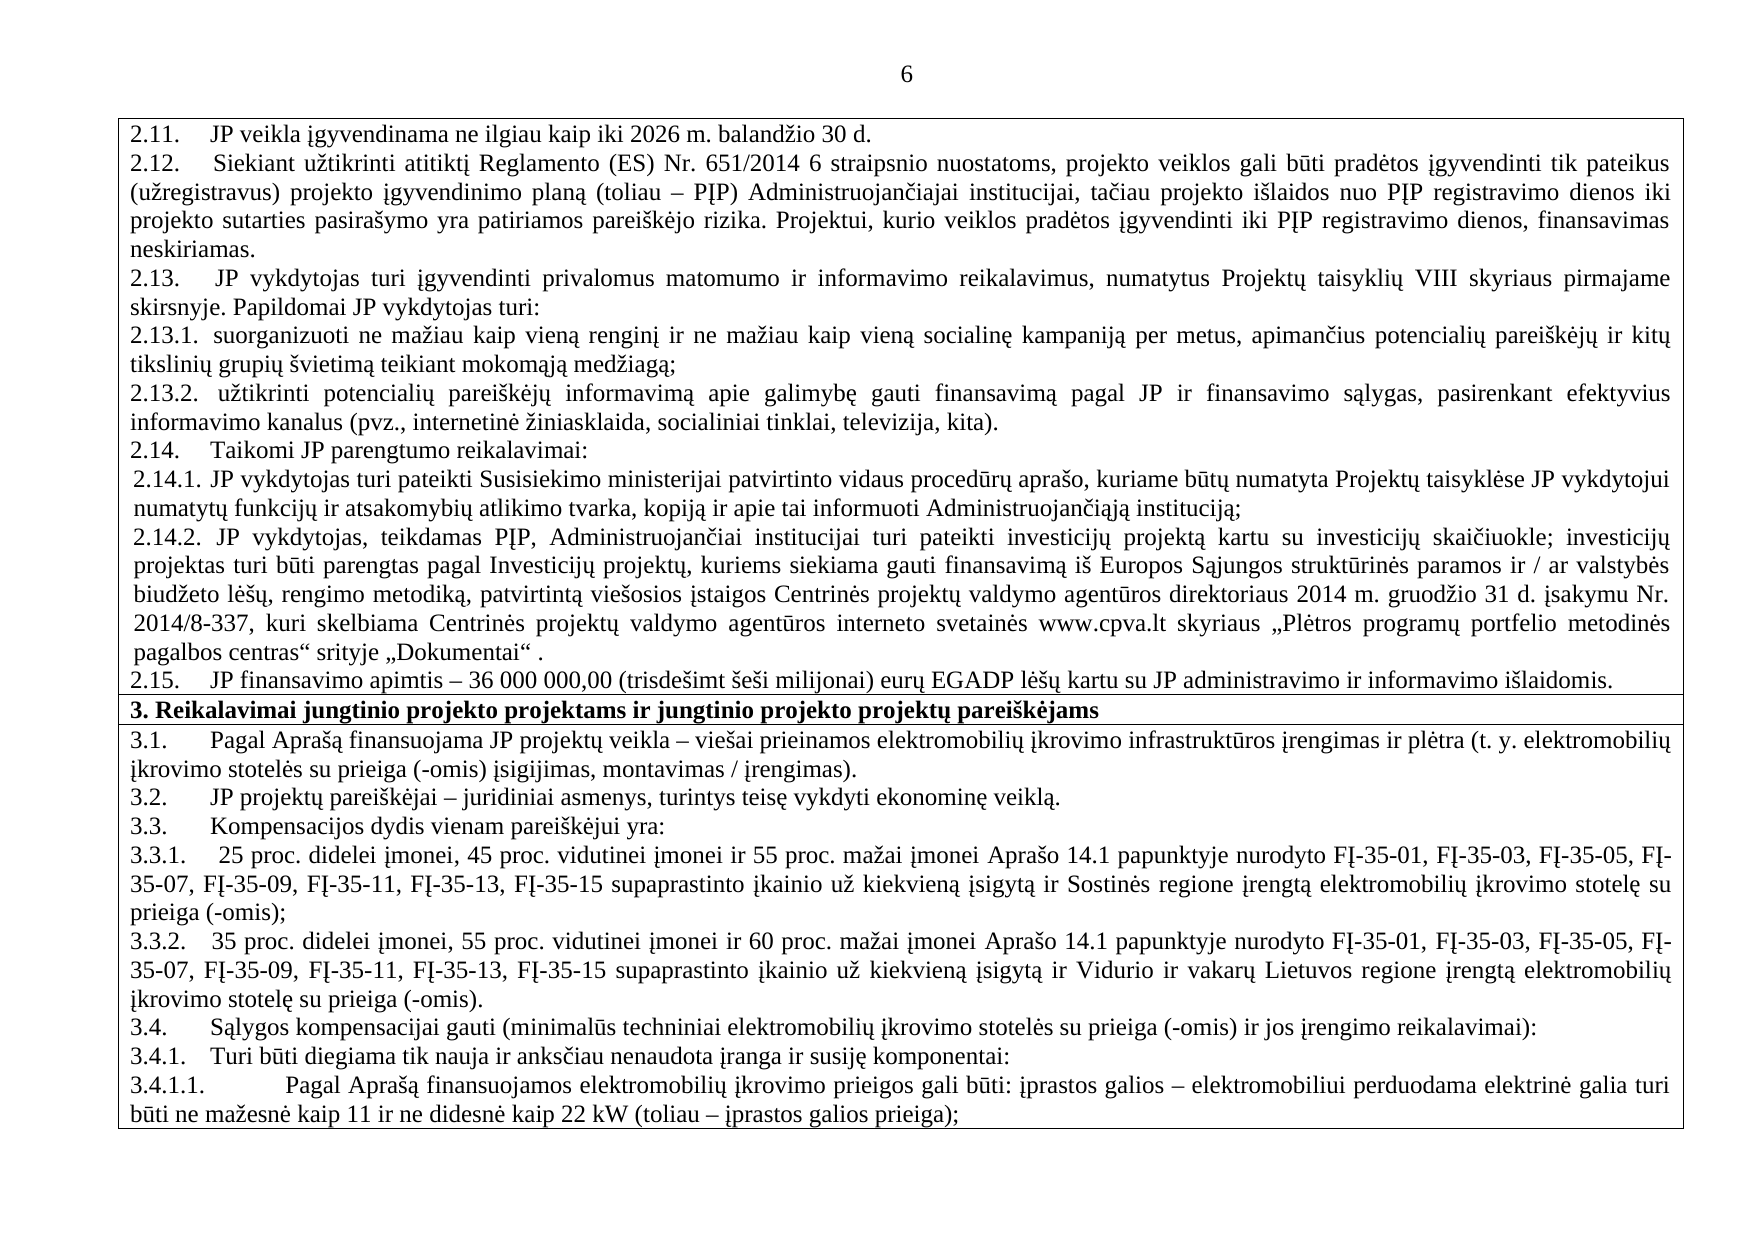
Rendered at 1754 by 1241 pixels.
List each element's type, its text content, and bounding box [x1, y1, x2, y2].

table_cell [119, 119, 1683, 694]
table_cell 3. Reikalavimai jungtinio projekto projektams ir jungtinio projekto projektų pareiškėjams [119, 695, 1683, 724]
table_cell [119, 725, 1683, 1127]
